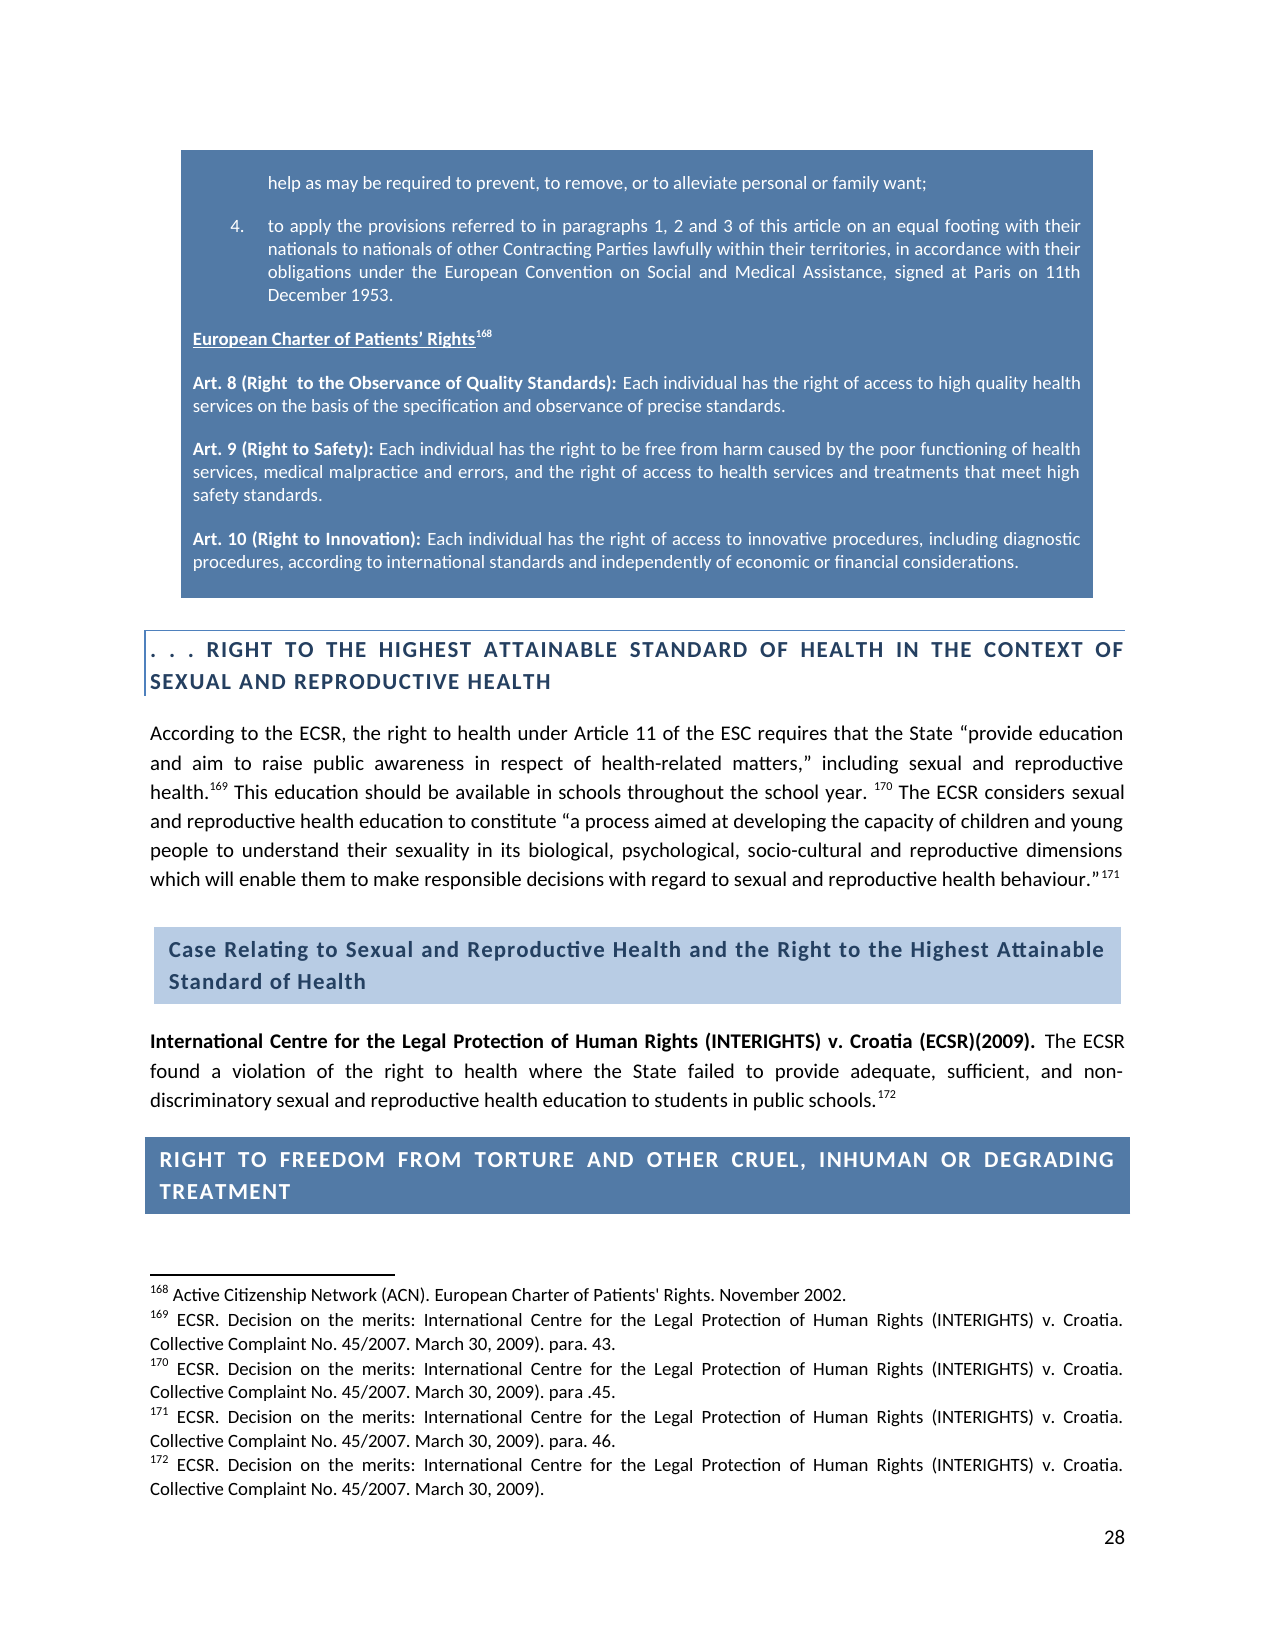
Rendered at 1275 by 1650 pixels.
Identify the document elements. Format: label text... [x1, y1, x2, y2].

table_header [181, 150, 1093, 598]
text Case Relating to Sexual and Reproductive Health and the Right to the Highest Attainable Standard of Health [160, 933, 1114, 997]
text . . . Right to the Highest Attainable Standard of Health in the Context of Sexual and Reproductive Health [146, 631, 1125, 696]
text International Centre for the Legal Protection of Human Rights (INTERIGHTS) v. Croatia (ECSR)(2009). The ECSR found a violation of the right to health where the State failed to provide adequate, sufficient, and non-discriminatory sexual and reproductive health education to students in public schools. [150, 1029, 1125, 1112]
text According to the ECSR, the right to health under Article 11 of the ESC requires that the State “provide education and aim to raise public awareness in respect of health-related matters,” including sexual and reproductive health. This education should be available in schools throughout the school year. The ECSR considers sexual and reproductive health education to constitute “a process aimed at developing the capacity of children and young people to understand their sexuality in its biological, psychological, socio-cultural and reproductive dimensions which will enable them to make responsible decisions with regard to sexual and reproductive health behaviour.” [150, 721, 1125, 892]
text Right to Freedom from Torture and Other Cruel, Inhuman OR Degrading Treatment [151, 1143, 1124, 1208]
